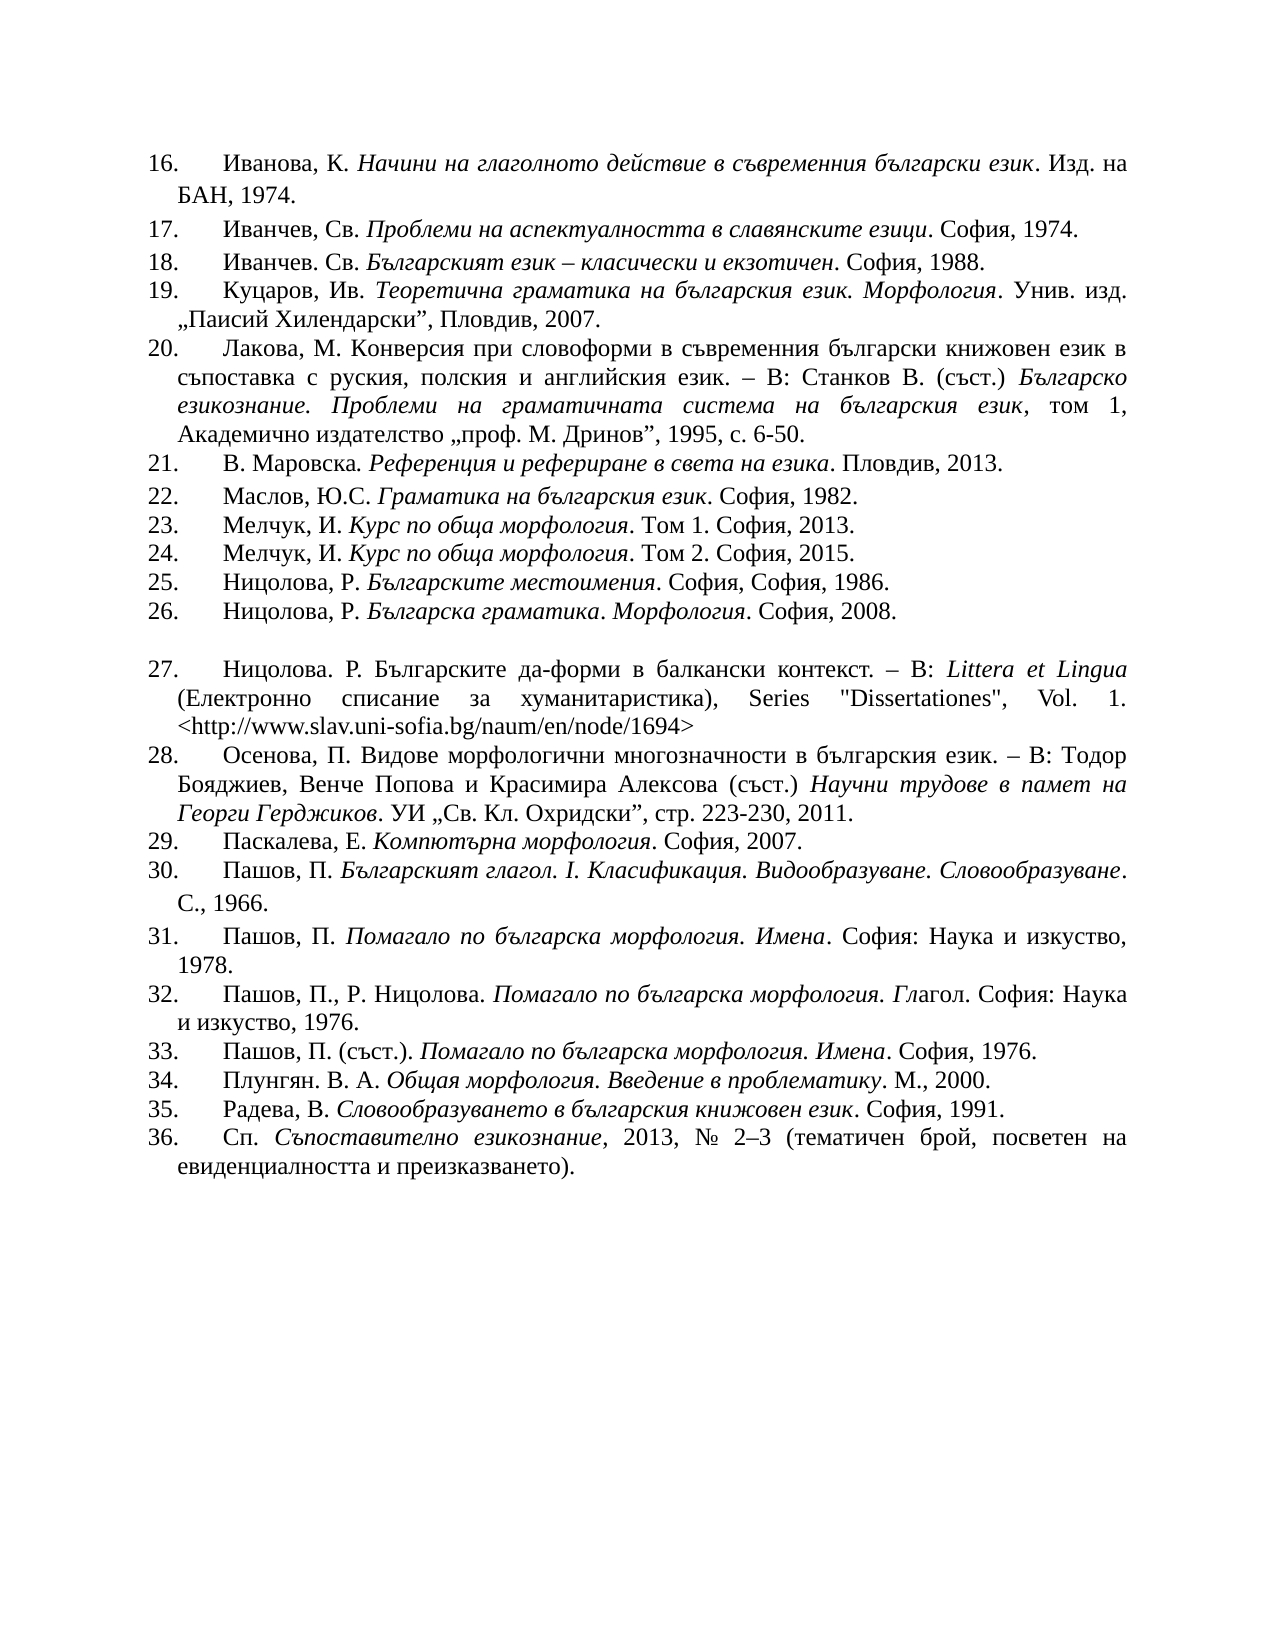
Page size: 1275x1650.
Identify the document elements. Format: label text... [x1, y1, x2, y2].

list Радева, В. Словообразуването в българския книжовен език. София, 1991. [148, 1123, 1127, 1152]
list Пашов, П., Р. Ницолова. Помагало по българска морфология. Глагол. София: Наука и изкуство, 1976. [148, 1008, 1127, 1065]
list В. Маровска. Референция и рефериране в света на езика. Пловдив, 2013. [148, 448, 1127, 477]
list Пашов, П. Помагало по българска морфология. Имена. София: Наука и изкуство, 1978. [148, 950, 1127, 1008]
list Плунгян. В. А. Общая морфология. Введение в проблематику. М., 2000. [148, 1094, 1127, 1123]
list Иванчев. Св. Българският език – класически и екзотичен. София, 1988. [148, 247, 1127, 275]
list Сп. Съпоставително езикознание, 2013, № 2–3 (тематичен брой, посветен на евиденциалността и преизказването). [148, 1152, 1127, 1209]
list Ницолова, Р. Българските местоимения. София, София, 1986. [148, 567, 1127, 596]
subtitle Ницолова. Р. Българските да-форми в балкански контекст. – В: Littera et Lingua (Електронно списание за хуманитаристика), Series "Dissertationes", Vol. 1. <http://www.slav.uni-sofia.bg/naum/en/node/1694> [148, 654, 1127, 740]
list Лакова, М. Конверсия при словоформи в съвременния български книжовен език в съпоставка с руския, полския и английския език. – В: Станков В. (съст.) Българско езикознание. Проблеми на граматичната система на българския език, том 1, Академично издателство „проф. М. Дринов”, 1995, с. 6-50. [148, 333, 1127, 448]
list Иванова, К. Начини на глаголното действие в съвременния български език. Изд. на БАН, 1974. [148, 148, 1127, 209]
list Осенова, П. Видове морфологични многозначности в българския език. – В: Тодор Бояджиев, Венче Попова и Красимира Алексова (съст.) Научни трудове в памет на Георги Герджиков. УИ „Св. Кл. Охридски”, стр. 223-230, 2011. [148, 769, 1127, 856]
list Ницолова, Р. Българска граматика. Морфология. София, 2008. [148, 596, 1127, 625]
list Маслов, Ю.С. Граматика на българския език. София, 1982. [148, 481, 1127, 510]
list Пашов, П. Българският глагол. I. Класификация. Видообразуване. Словообразуване. С., 1966. [148, 884, 1127, 946]
list Мелчук, И. Курс по обща морфология. Том 2. София, 2015. [148, 538, 1127, 567]
list Пашов, П. (съст.). Помагало по българска морфология. Имена. София, 1976. [148, 1065, 1127, 1094]
list Паскалева, Е. Компютърна морфология. София, 2007. [148, 856, 1127, 884]
list Иванчев, Св. Проблеми на аспектуалността в славянските езици. София, 1974. [148, 214, 1127, 242]
list Куцаров, Ив. Теоретична граматика на българския език. Морфология. Унив. изд. „Паисий Хилендарски”, Пловдив, 2007. [148, 275, 1127, 333]
list Мелчук, И. Курс по обща морфология. Том 1. София, 2013. [148, 510, 1127, 538]
